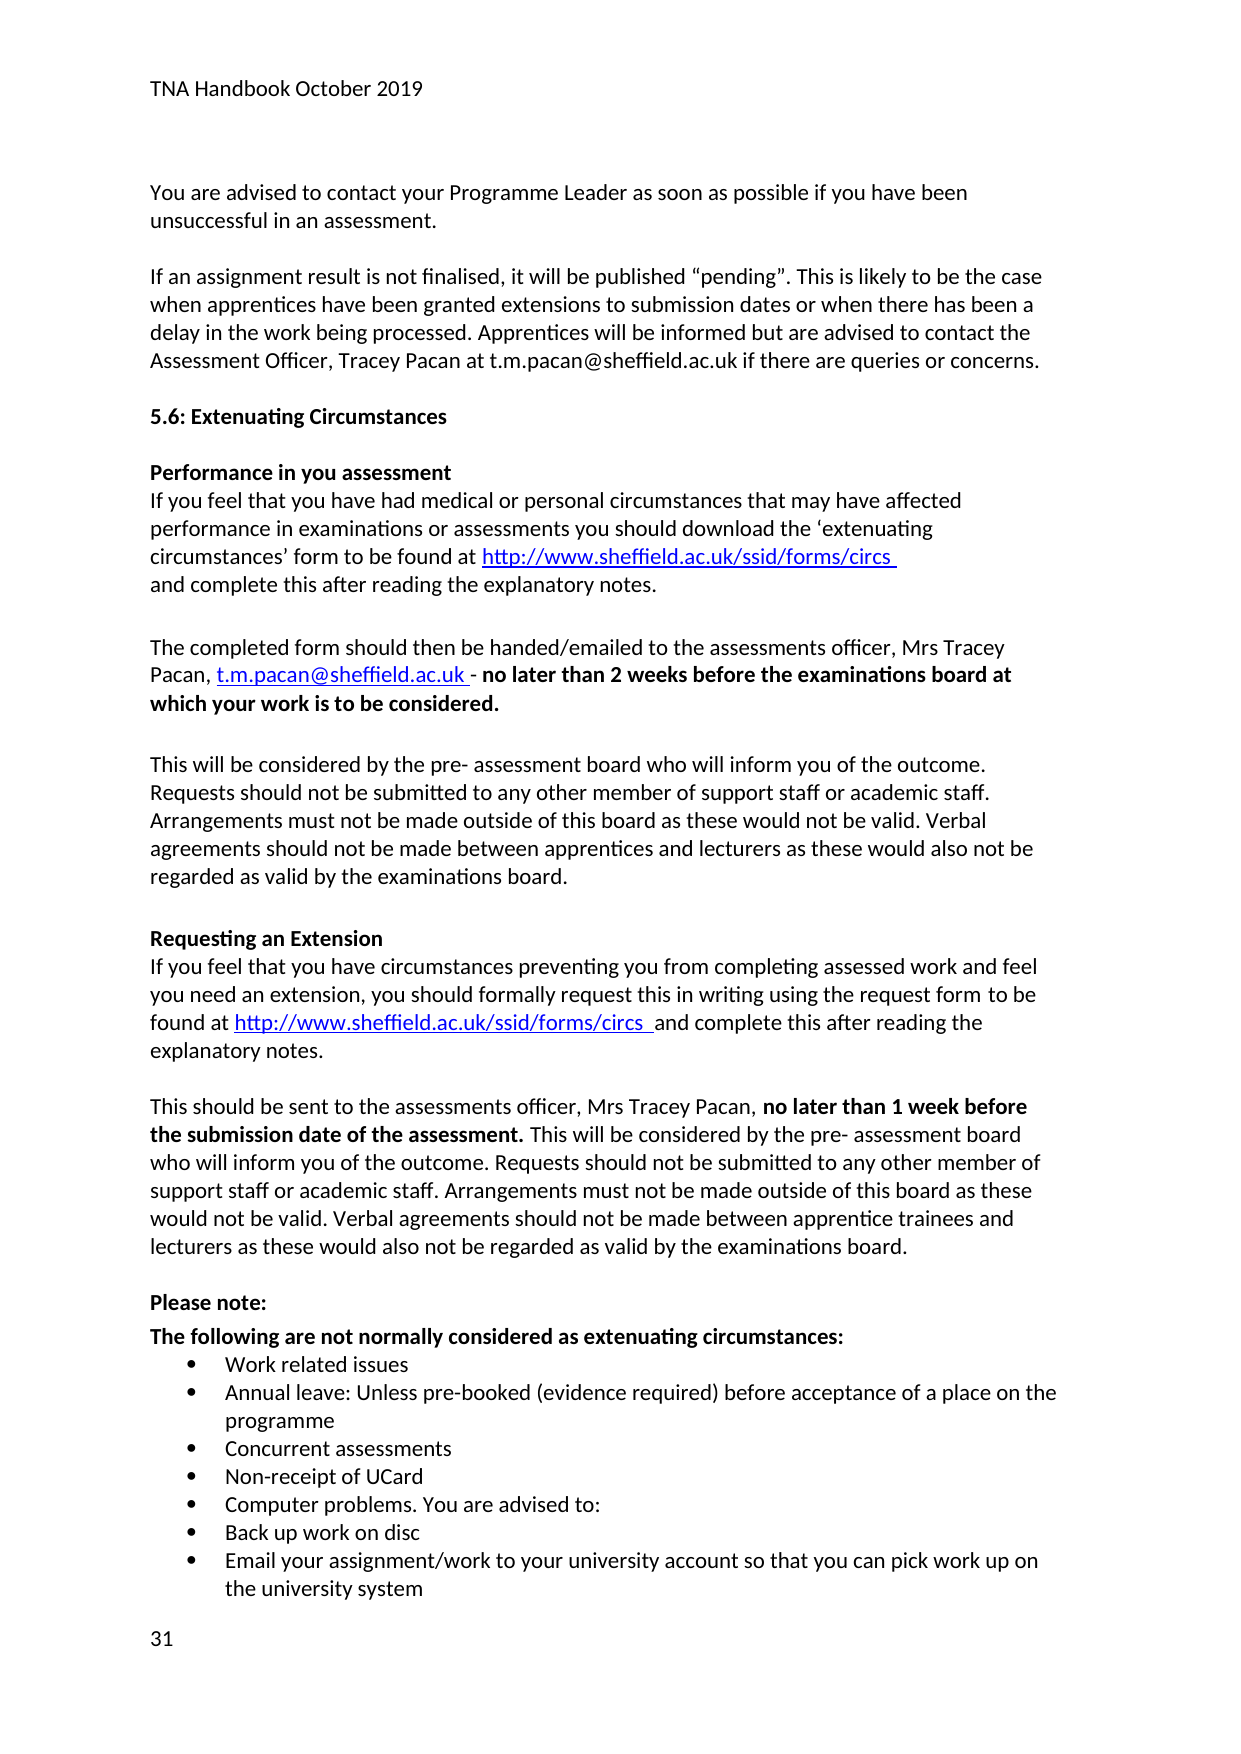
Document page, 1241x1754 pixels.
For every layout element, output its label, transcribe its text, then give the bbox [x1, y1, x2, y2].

text This should be sent to the assessments officer, Mrs Tracey Pacan, no later than 1 week before the submission date of the assessment. This will be considered by the pre- assessment board who will inform you of the outcome. Requests should not be submitted to any other member of support staff or academic staff. Arrangements must not be made outside of this board as these would not be valid. Verbal agreements should not be made between apprentice trainees and lecturers as these would also not be regarded as valid by the examinations board. [150, 1092, 1053, 1260]
text Performance in you assessment [150, 458, 1055, 486]
text Requesting an Extension [150, 924, 1078, 952]
list Work related issues [187, 1350, 1078, 1378]
text If you feel that you have circumstances preventing you from completing assessed work and feel you need an extension, you should formally request this in writing using the request form to be found at http://www.sheffield.ac.uk/ssid/forms/circs and complete this after reading the explanatory notes. [150, 952, 1055, 1064]
text The following are not normally considered as extenuating circumstances: [150, 1322, 1078, 1350]
text This will be considered by the pre- assessment board who will inform you of the outcome. Requests should not be submitted to any other member of support staff or academic staff. Arrangements must not be made outside of this board as these would not be valid. Verbal agreements should not be made between apprentices and lecturers as these would also not be regarded as valid by the examinations board. [150, 750, 1053, 890]
text If you feel that you have had medical or personal circumstances that may have affected performance in examinations or assessments you should download the ‘extenuating circumstances’ form to be found at http://www.sheffield.ac.uk/ssid/forms/circs [150, 486, 1055, 570]
list Email your assignment/work to your university account so that you can pick work up on the university system [187, 1546, 1041, 1602]
text 5.6: Extenuating Circumstances [150, 402, 1078, 430]
text and complete this after reading the explanatory notes. [150, 570, 1078, 598]
list Non-receipt of UCard [187, 1462, 1078, 1490]
list Computer problems. You are advised to: [187, 1490, 1078, 1518]
text The completed form should then be handed/emailed to the assessments officer, Mrs Tracey Pacan, t.m.pacan@sheffield.ac.uk - no later than 2 weeks before the examinations board at which your work is to be considered. [150, 633, 1051, 717]
list Annual leave: Unless pre-booked (evidence required) before acceptance of a place on the programme [187, 1378, 1078, 1434]
list Concurrent assessments [187, 1434, 1078, 1462]
list Back up work on disc [187, 1518, 1078, 1546]
text If an assignment result is not finalised, it will be published “pending”. This is likely to be the case when apprentices have been granted extensions to submission dates or when there has been a delay in the work being processed. Apprentices will be informed but are advised to contact the Assessment Officer, Tracey Pacan at t.m.pacan@sheffield.ac.uk if there are queries or concerns. [150, 262, 1080, 374]
text You are advised to contact your Programme Leader as soon as possible if you have been unsuccessful in an assessment. [150, 178, 1080, 234]
text Please note: [150, 1288, 1078, 1316]
